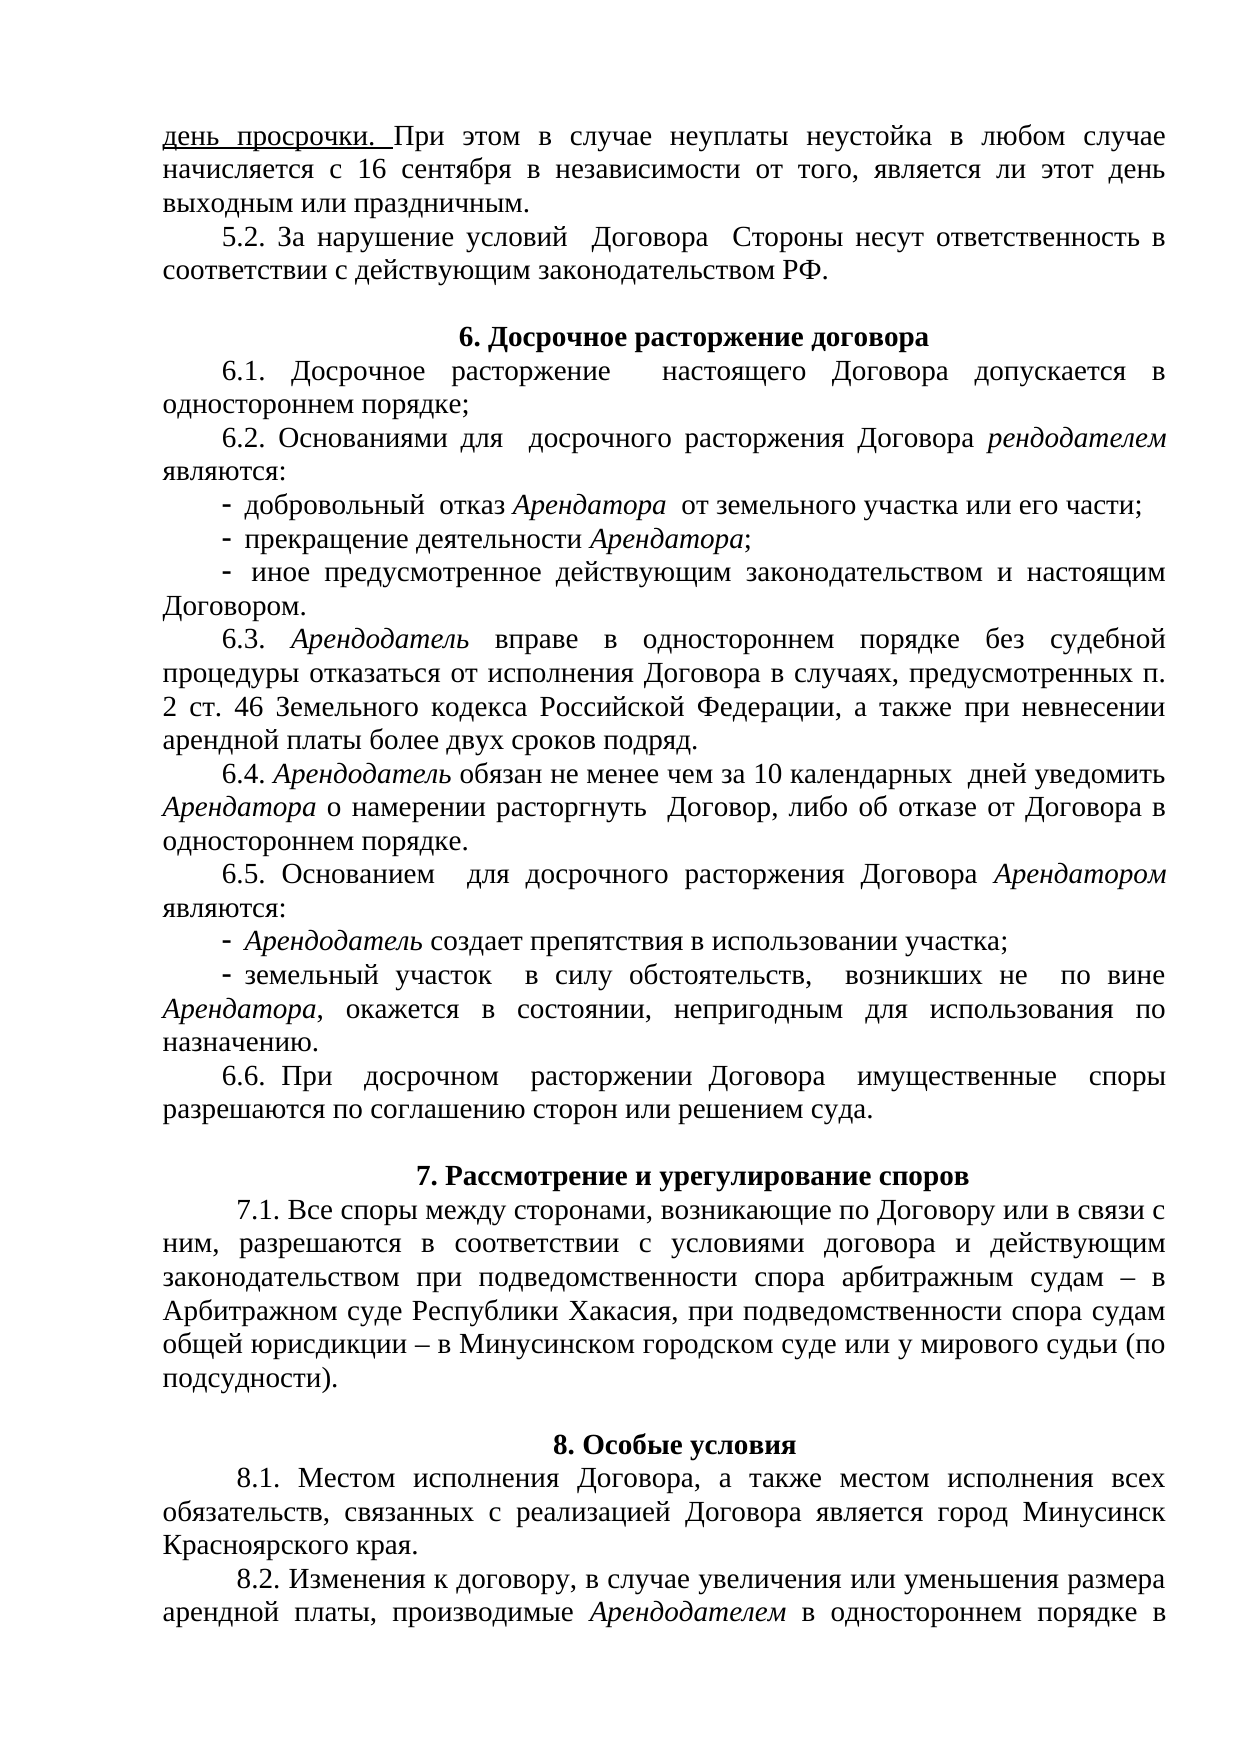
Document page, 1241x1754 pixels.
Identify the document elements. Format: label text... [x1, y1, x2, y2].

list земельный участок в силу обстоятельств, возникших не по вине Арендатора, окажется в состоянии, непригодным для использования по назначению. [162, 957, 1167, 1058]
list Арендодатель создает препятствия в использовании участка; [162, 923, 1167, 957]
text 8. Особые условия [494, 1427, 1167, 1460]
text 6.1. Досрочное расторжение настоящего Договора допускается в одностороннем порядке; [162, 353, 1167, 420]
text 5.2. За нарушение условий Договора Стороны несут ответственность в соответствии с действующим законодательством РФ. [162, 219, 1167, 286]
list добровольный отказ Арендатора от земельного участка или его части; [162, 487, 1167, 521]
text 7.1. Все споры между сторонами, возникающие по Договору или в связи с ним, разрешаются в соответствии с условиями договора и действующим законодательством при подведомственности спора арбитражным судам – в Арбитражном суде Республики Хакасия, при подведомственности спора судам общей юрисдикции – в Минусинском городском суде или у мирового судьи (по подсудности). [162, 1192, 1167, 1393]
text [162, 1561, 1167, 1628]
list прекращение деятельности Арендатора; [162, 521, 1167, 554]
list иное предусмотренное действующим законодательством и настоящим Договором. [162, 554, 1167, 622]
text 8.1. Местом исполнения Договора, а также местом исполнения всех обязательств, связанных с реализацией Договора является город Минусинск Красноярского края. [162, 1460, 1167, 1561]
text 6.5. Основанием для досрочного расторжения Договора Арендатором являются: [162, 856, 1167, 923]
text 6.4. Арендодатель обязан не менее чем за 10 календарных дней уведомить Арендатора о намерении расторгнуть Договор, либо об отказе от Договора в одностороннем порядке. [162, 756, 1167, 856]
text 6.3. Арендодатель вправе в одностороннем порядке без судебной процедуры отказаться от исполнения Договора в случаях, предусмотренных п. 2 ст. 46 Земельного кодекса Российской Федерации, а также при невнесении арендной платы более двух сроков подряд. [162, 622, 1167, 756]
text 6.6. При досрочном расторжении Договора имущественные споры разрешаются по соглашению сторон или решением суда. [162, 1058, 1167, 1125]
text 7. Рассмотрение и урегулирование споров [162, 1158, 1167, 1192]
text 6.2. Основаниями для досрочного расторжения Договора рендодателем являются: [162, 420, 1167, 487]
text 6. Досрочное расторжение договора [162, 319, 1167, 353]
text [162, 118, 1167, 219]
